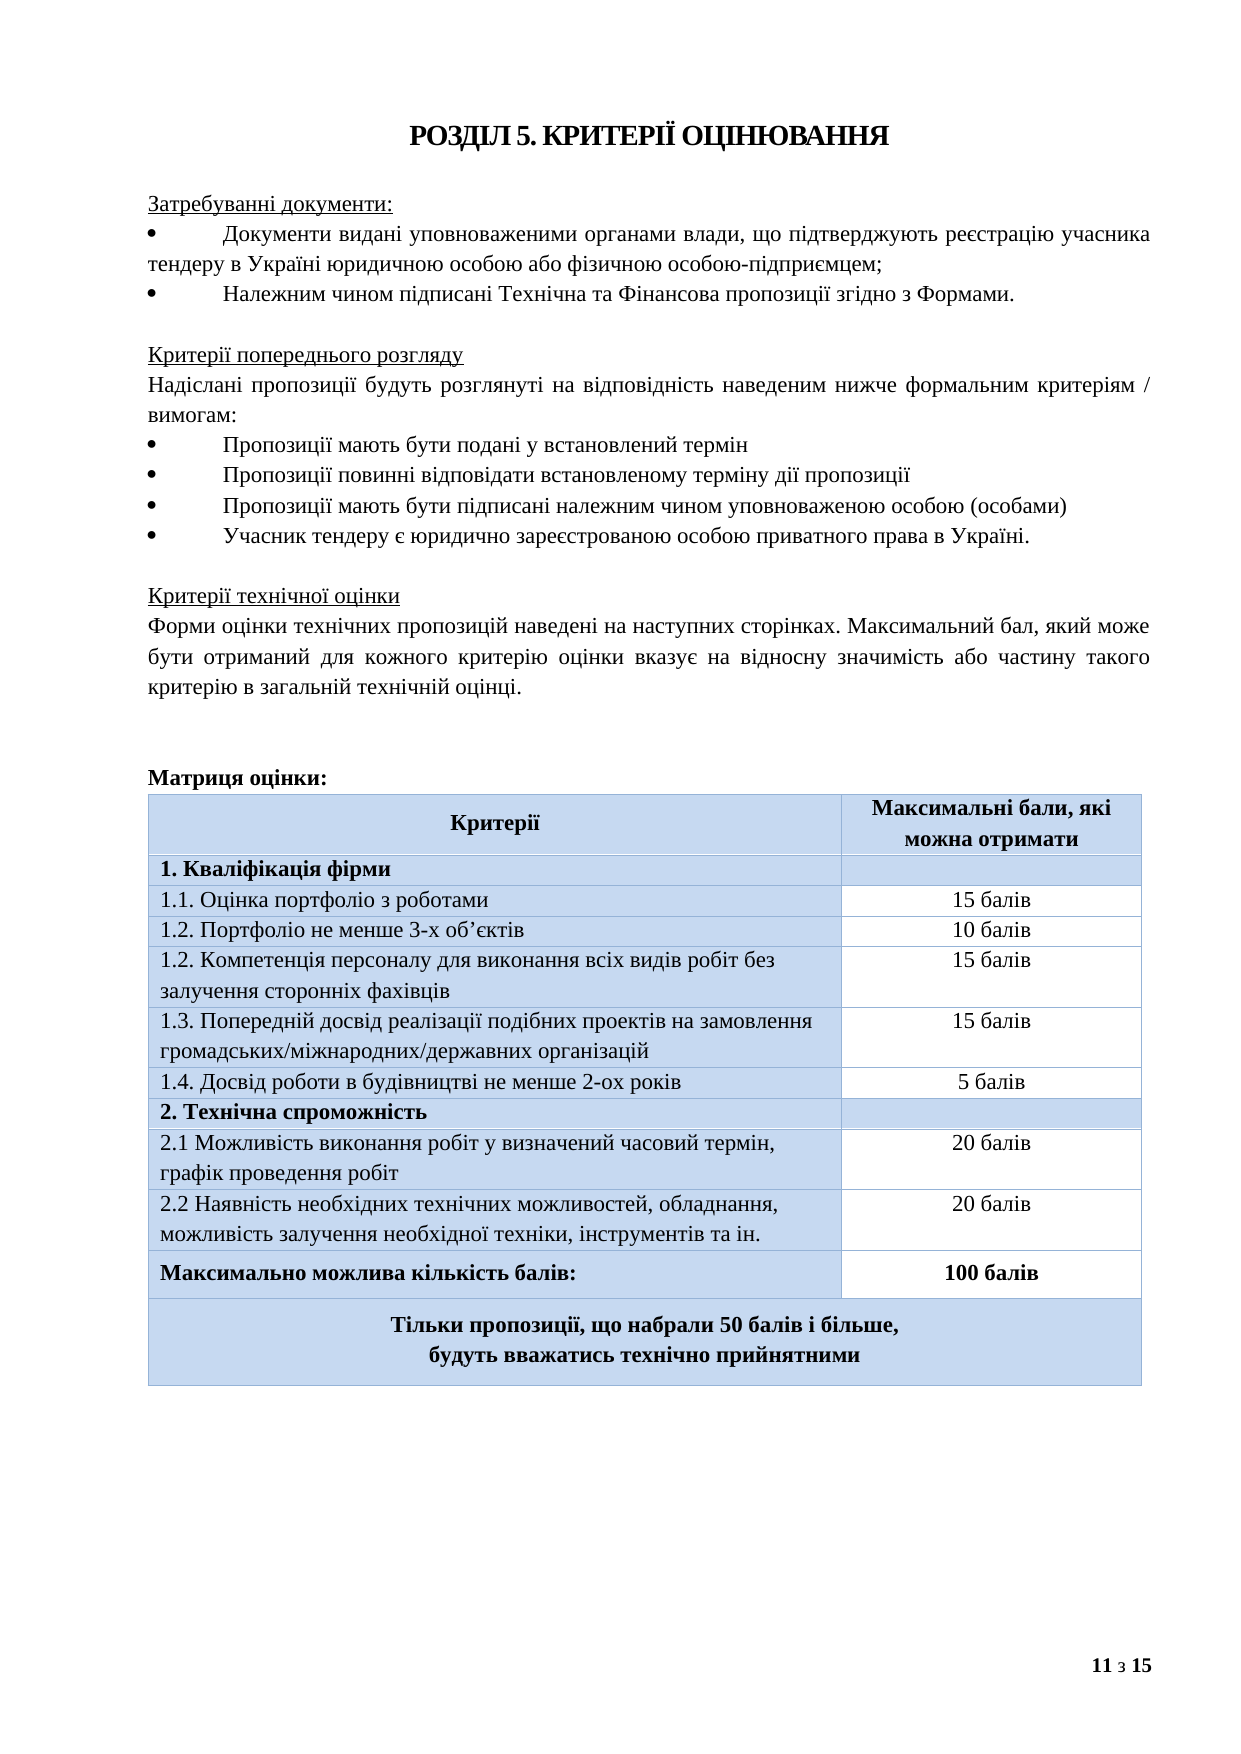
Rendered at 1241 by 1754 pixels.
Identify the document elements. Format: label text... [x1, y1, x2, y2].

list Пропозиції повинні відповідати встановленому терміну дії пропозиції [148, 462, 1152, 488]
table_cell 1.2. Компетенція персоналу для виконання всіх видів робіт без залучення сторонніх фахівців [149, 947, 841, 1007]
table_cell 5 балів [842, 1068, 1141, 1098]
list Надіслані пропозиції будуть розглянуті на відповідність наведеним нижче формальним критеріям / вимогам: [148, 371, 1152, 427]
table_cell 100 балів [842, 1251, 1141, 1298]
table_cell 15 балів [842, 947, 1141, 1007]
table_cell 2. Технічна спроможність [149, 1099, 841, 1128]
table_cell 2.1 Можливість виконання робіт у визначений часовий термін, графік проведення робіт [149, 1130, 841, 1189]
table_cell 1.4. Досвід роботи в будівництві не менше 2-ох років [149, 1068, 841, 1098]
table_cell 20 балів [842, 1190, 1141, 1250]
table_cell 1. Кваліфікація фірми [149, 856, 841, 885]
table_cell Тільки пропозиції, що набрали 50 балів і більше, будуть вважатись технічно прийнятними [149, 1299, 1141, 1385]
table_cell Максимально можлива кількість балів: [149, 1251, 841, 1298]
table_cell [842, 1099, 1141, 1128]
table_header Критерії [149, 795, 841, 854]
title РОЗДІЛ 5. КРИТЕРІЇ ОЦІНЮВАННЯ [148, 118, 1152, 152]
table_cell 1.2. Портфоліо не менше 3-х об’єктів [149, 917, 841, 946]
list Документи видані уповноваженими органами влади, що підтверджують реєстрацію учасника тендеру в Україні юридичною особою або фізичною особою-підприємцем; [148, 220, 1152, 276]
list Належним чином підписані Технічна та Фінансова пропозиції згідно з Формами. [148, 280, 1152, 307]
text Затребуванні документи: [148, 190, 1152, 216]
table_cell 20 балів [842, 1130, 1141, 1189]
table_cell 10 балів [842, 917, 1141, 946]
list Пропозиції мають бути подані у встановлений термін [148, 431, 1152, 458]
table_header Максимальні бали, які можна отримати [842, 795, 1141, 854]
table_cell 2.2 Наявність необхідних технічних можливостей, обладнання, можливість залучення необхідної техніки, інструментів та ін. [149, 1190, 841, 1250]
table_cell [842, 856, 1141, 885]
table_cell 15 балів [842, 886, 1141, 916]
table_cell 15 балів [842, 1008, 1141, 1067]
list Критерії попереднього розгляду [148, 341, 1152, 367]
list Матриця оцінки: [148, 764, 1152, 790]
list Критерії технічної оцінки [148, 582, 1152, 609]
table_cell 1.3. Попередній досвід реалізації подібних проектів на замовлення громадських/міжнародних/державних організацій [149, 1008, 841, 1067]
list Учасник тендеру є юридично зареєстрованою особою приватного права в Україні. [148, 522, 1152, 548]
table_cell 1.1. Оцінка портфоліо з роботами [149, 886, 841, 916]
list Форми оцінки технічних пропозицій наведені на наступних сторінках. Максимальний бал, який може бути отриманий для кожного критерію оцінки вказує на відносну значимість або частину такого критерію в загальній технічній оцінці. [148, 613, 1152, 699]
list Пропозиції мають бути підписані належним чином уповноваженою особою (особами) [148, 492, 1152, 518]
